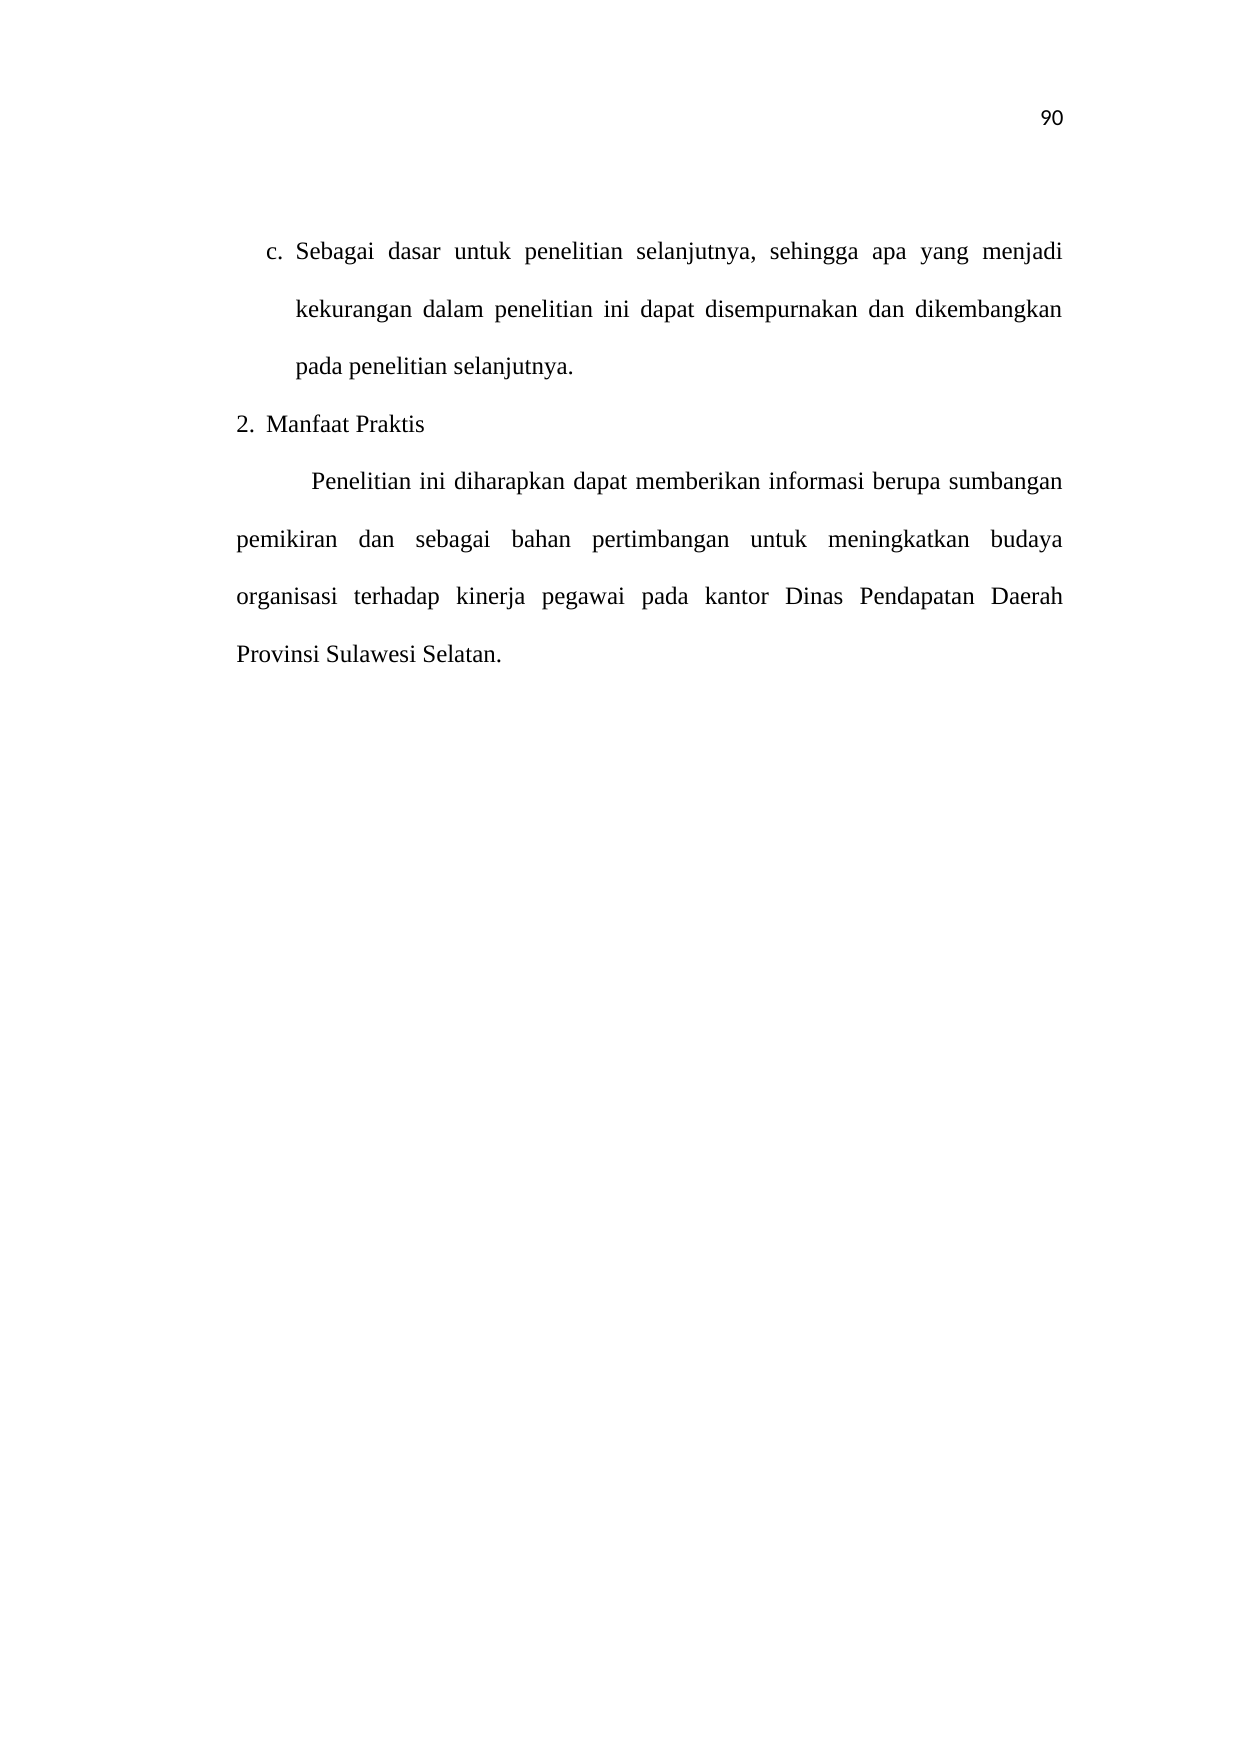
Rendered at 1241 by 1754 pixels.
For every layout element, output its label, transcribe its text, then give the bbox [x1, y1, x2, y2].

text Penelitian ini diharapkan dapat memberikan informasi berupa sumbangan pemikiran dan sebagai bahan pertimbangan untuk meningkatkan budaya organisasi terhadap kinerja pegawai pada kantor Dinas Pendapatan Daerah Provinsi Sulawesi Selatan. [236, 466, 1063, 667]
list Sebagai dasar untuk penelitian selanjutnya, sehingga apa yang menjadi kekurangan dalam penelitian ini dapat disempurnakan dan dikembangkan pada penelitian selanjutnya. [266, 236, 1063, 380]
list Manfaat Praktis [236, 409, 1063, 437]
